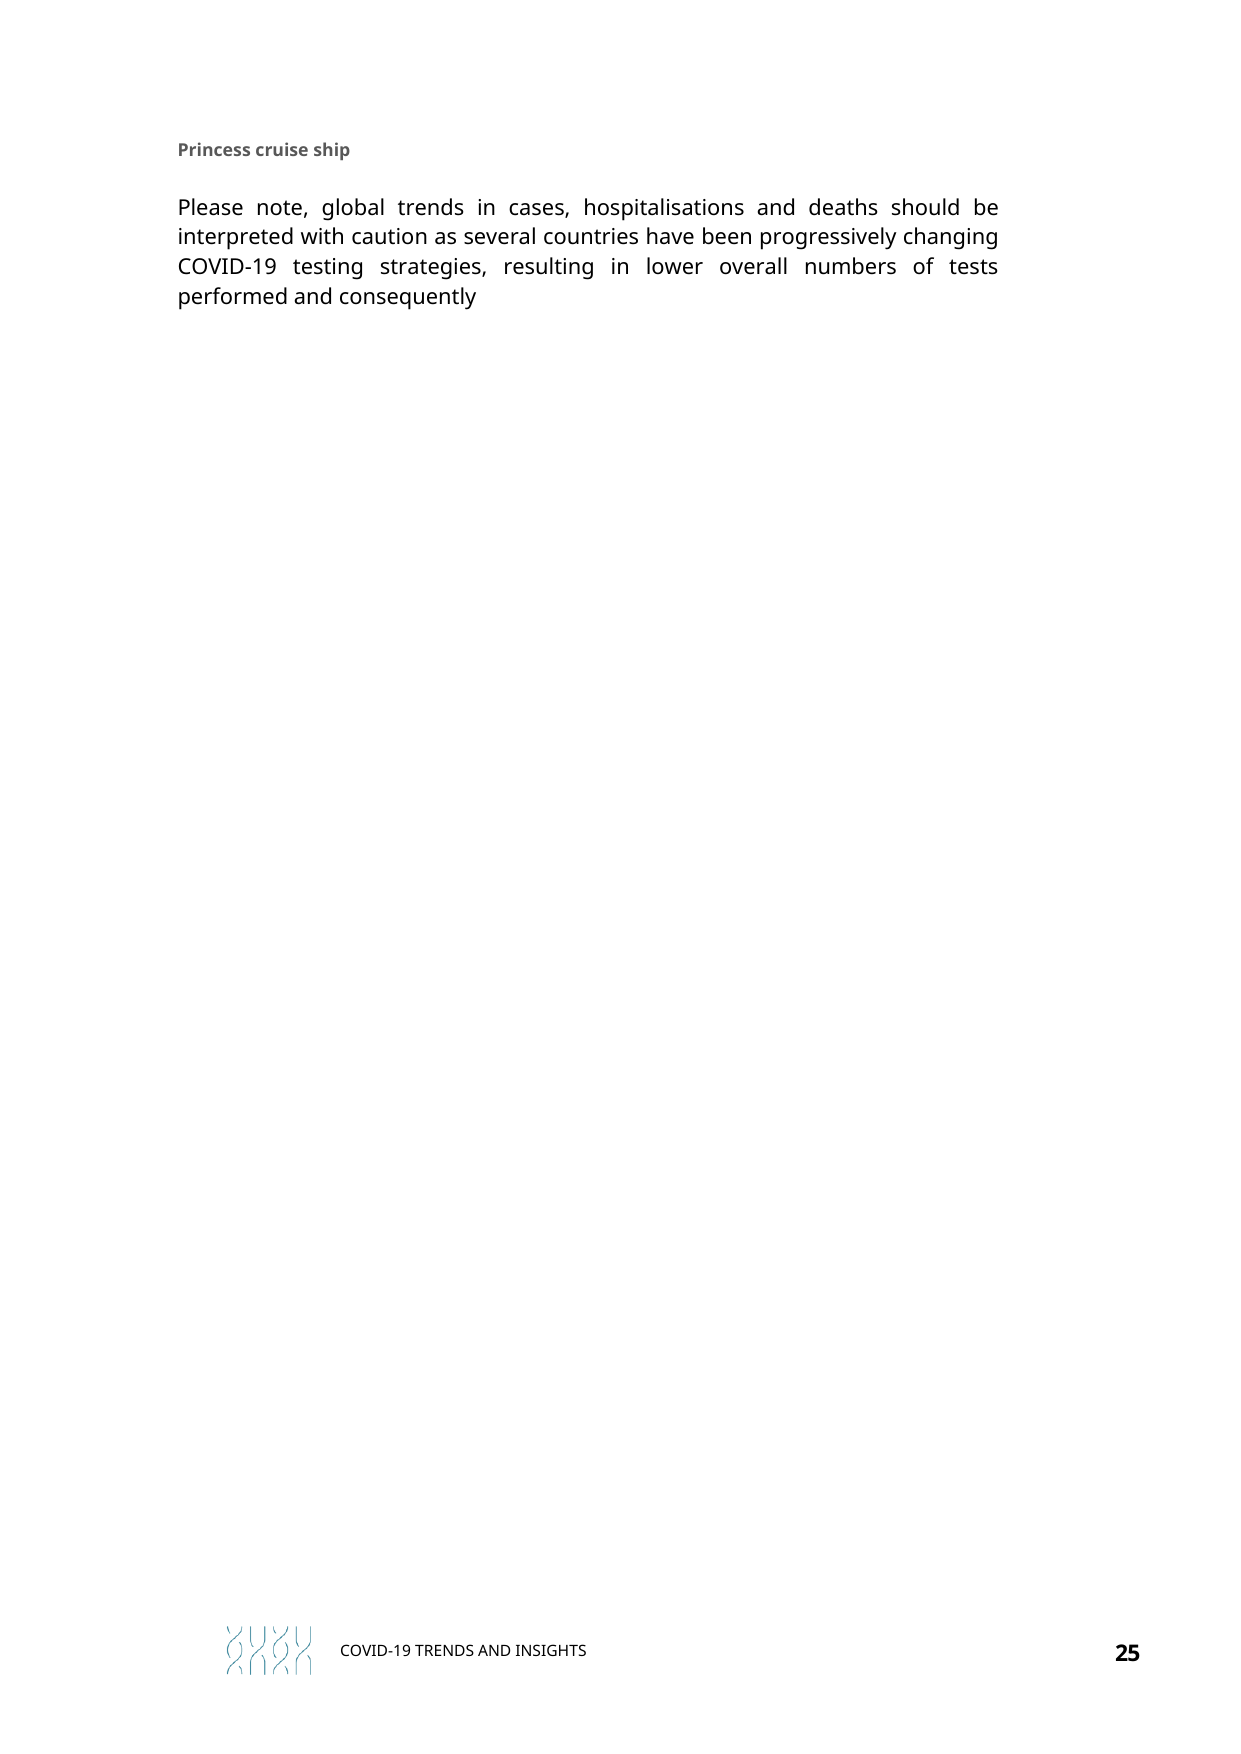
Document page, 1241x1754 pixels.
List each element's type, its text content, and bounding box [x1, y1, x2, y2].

picture [226, 1626, 311, 1675]
text Please note, global trends in cases, hospitalisations and deaths should be interpreted with caution as several countries have been progressively changing COVID-19 testing strategies, resulting in lower overall numbers of tests performed and consequently [177, 191, 999, 311]
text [177, 137, 1052, 162]
